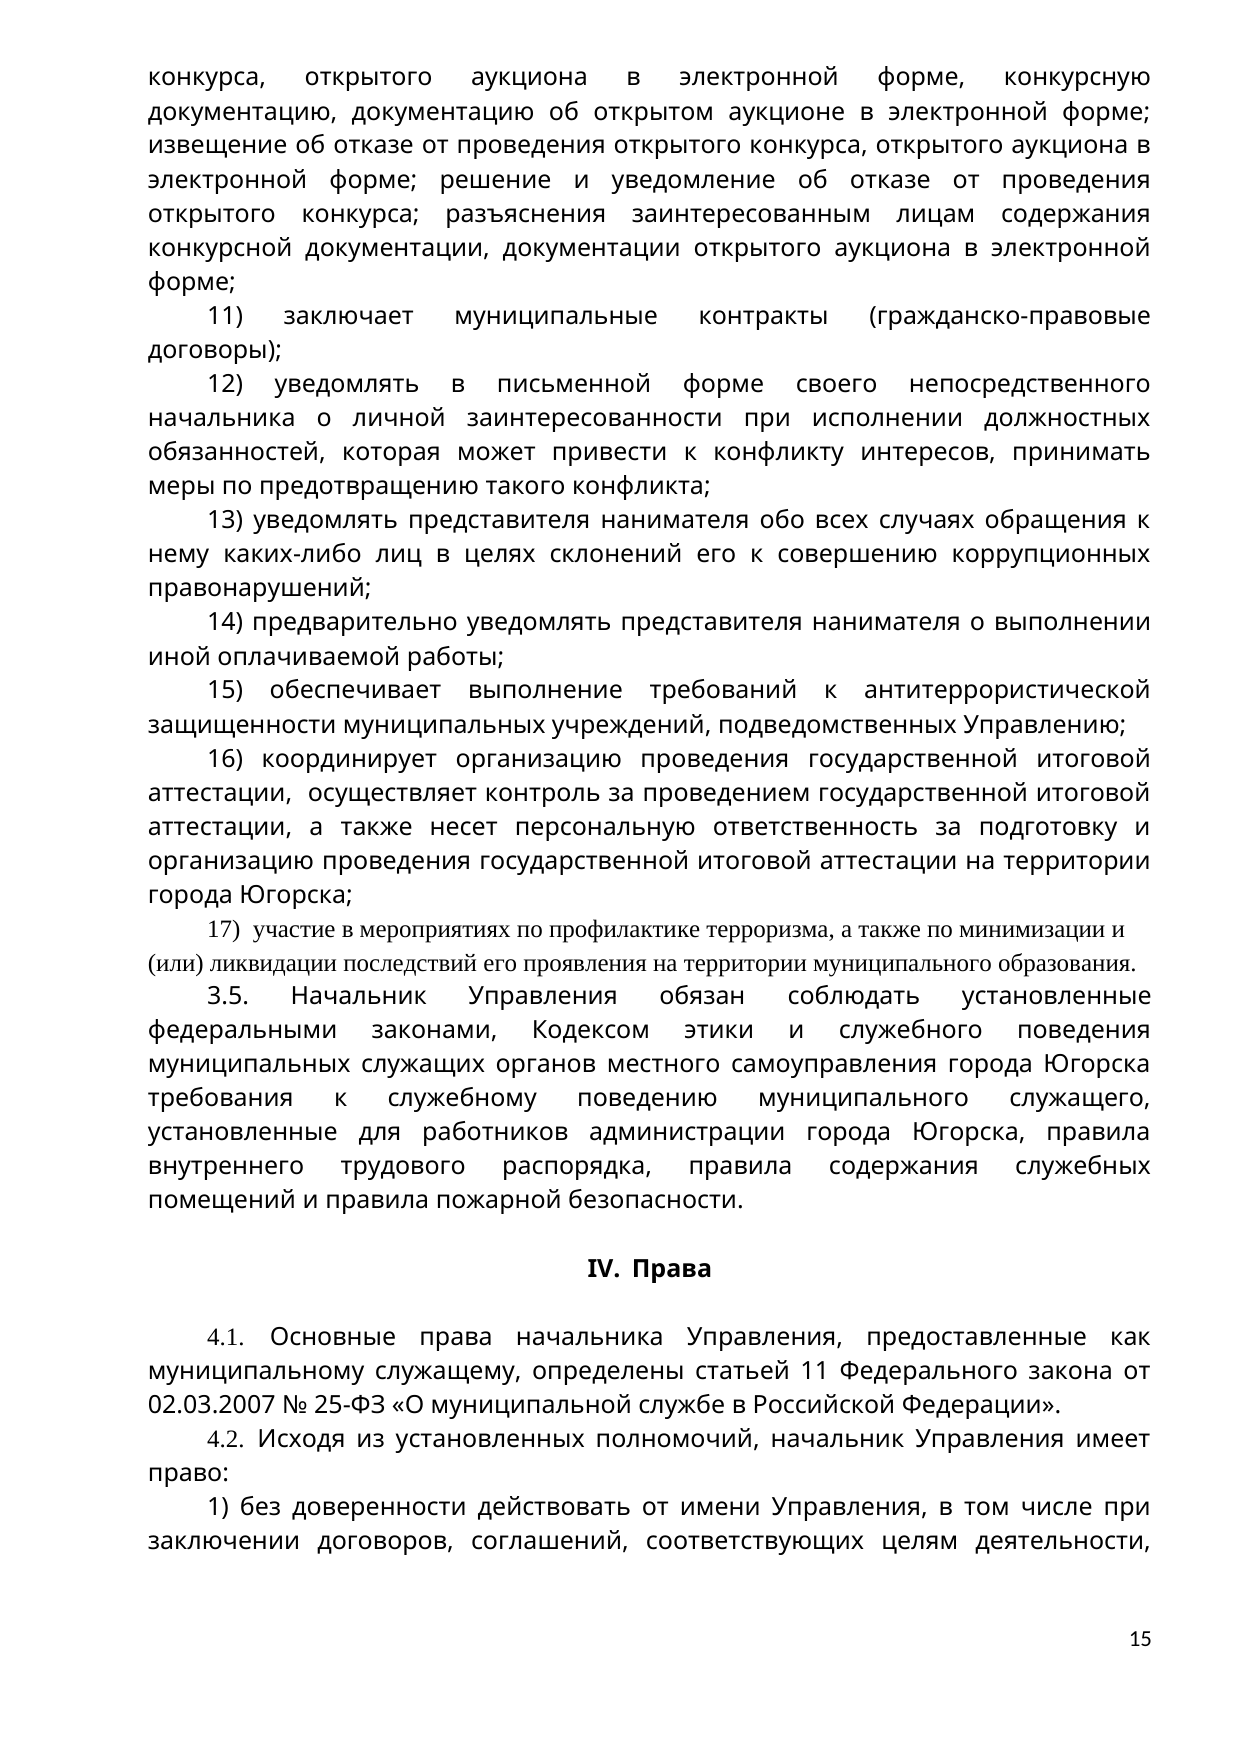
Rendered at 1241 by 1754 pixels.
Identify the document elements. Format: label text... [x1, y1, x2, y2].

list Права [148, 1250, 1152, 1284]
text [148, 59, 1152, 297]
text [148, 1489, 1152, 1557]
text 16) координирует организацию проведения государственной итоговой аттестации, осуществляет контроль за проведением государственной итоговой аттестации, а также несет персональную ответственность за подготовку и организацию проведения государственной итоговой аттестации на территории города Югорска; [148, 740, 1152, 911]
text 3.5. Начальник Управления обязан соблюдать установленные федеральными законами, Кодексом этики и служебного поведения муниципальных служащих органов местного самоуправления города Югорска требования к служебному поведению муниципального служащего, установленные для работников администрации города Югорска, правила внутреннего трудового распорядка, правила содержания служебных помещений и правила пожарной безопасности. [148, 978, 1152, 1216]
text 14) предварительно уведомлять представителя нанимателя о выполнении иной оплачиваемой работы; [148, 604, 1152, 672]
text 17) участие в мероприятиях по профилактике терроризма, а также по минимизации и (или) ликвидации последствий его проявления на территории муниципального образования. [148, 911, 1152, 978]
text 15) обеспечивает выполнение требований к антитеррористической защищенности муниципальных учреждений, подведомственных Управлению; [148, 672, 1152, 740]
text 13) уведомлять представителя нанимателя обо всех случаях обращения к нему каких-либо лиц в целях склонений его к совершению коррупционных правонарушений; [148, 502, 1152, 604]
text 12) уведомлять в письменной форме своего непосредственного начальника о личной заинтересованности при исполнении должностных обязанностей, которая может привести к конфликту интересов, принимать меры по предотвращению такого конфликта; [148, 366, 1152, 502]
list Исходя из установленных полномочий, начальник Управления имеет право: [148, 1421, 1152, 1489]
text 11) заключает муниципальные контракты (гражданско-правовые договоры); [148, 297, 1152, 366]
list Основные права начальника Управления, предоставленные как муниципальному служащему, определены статьей 11 Федерального закона от 02.03.2007 № 25-ФЗ «О муниципальной службе в Российской Федерации». [148, 1318, 1152, 1421]
